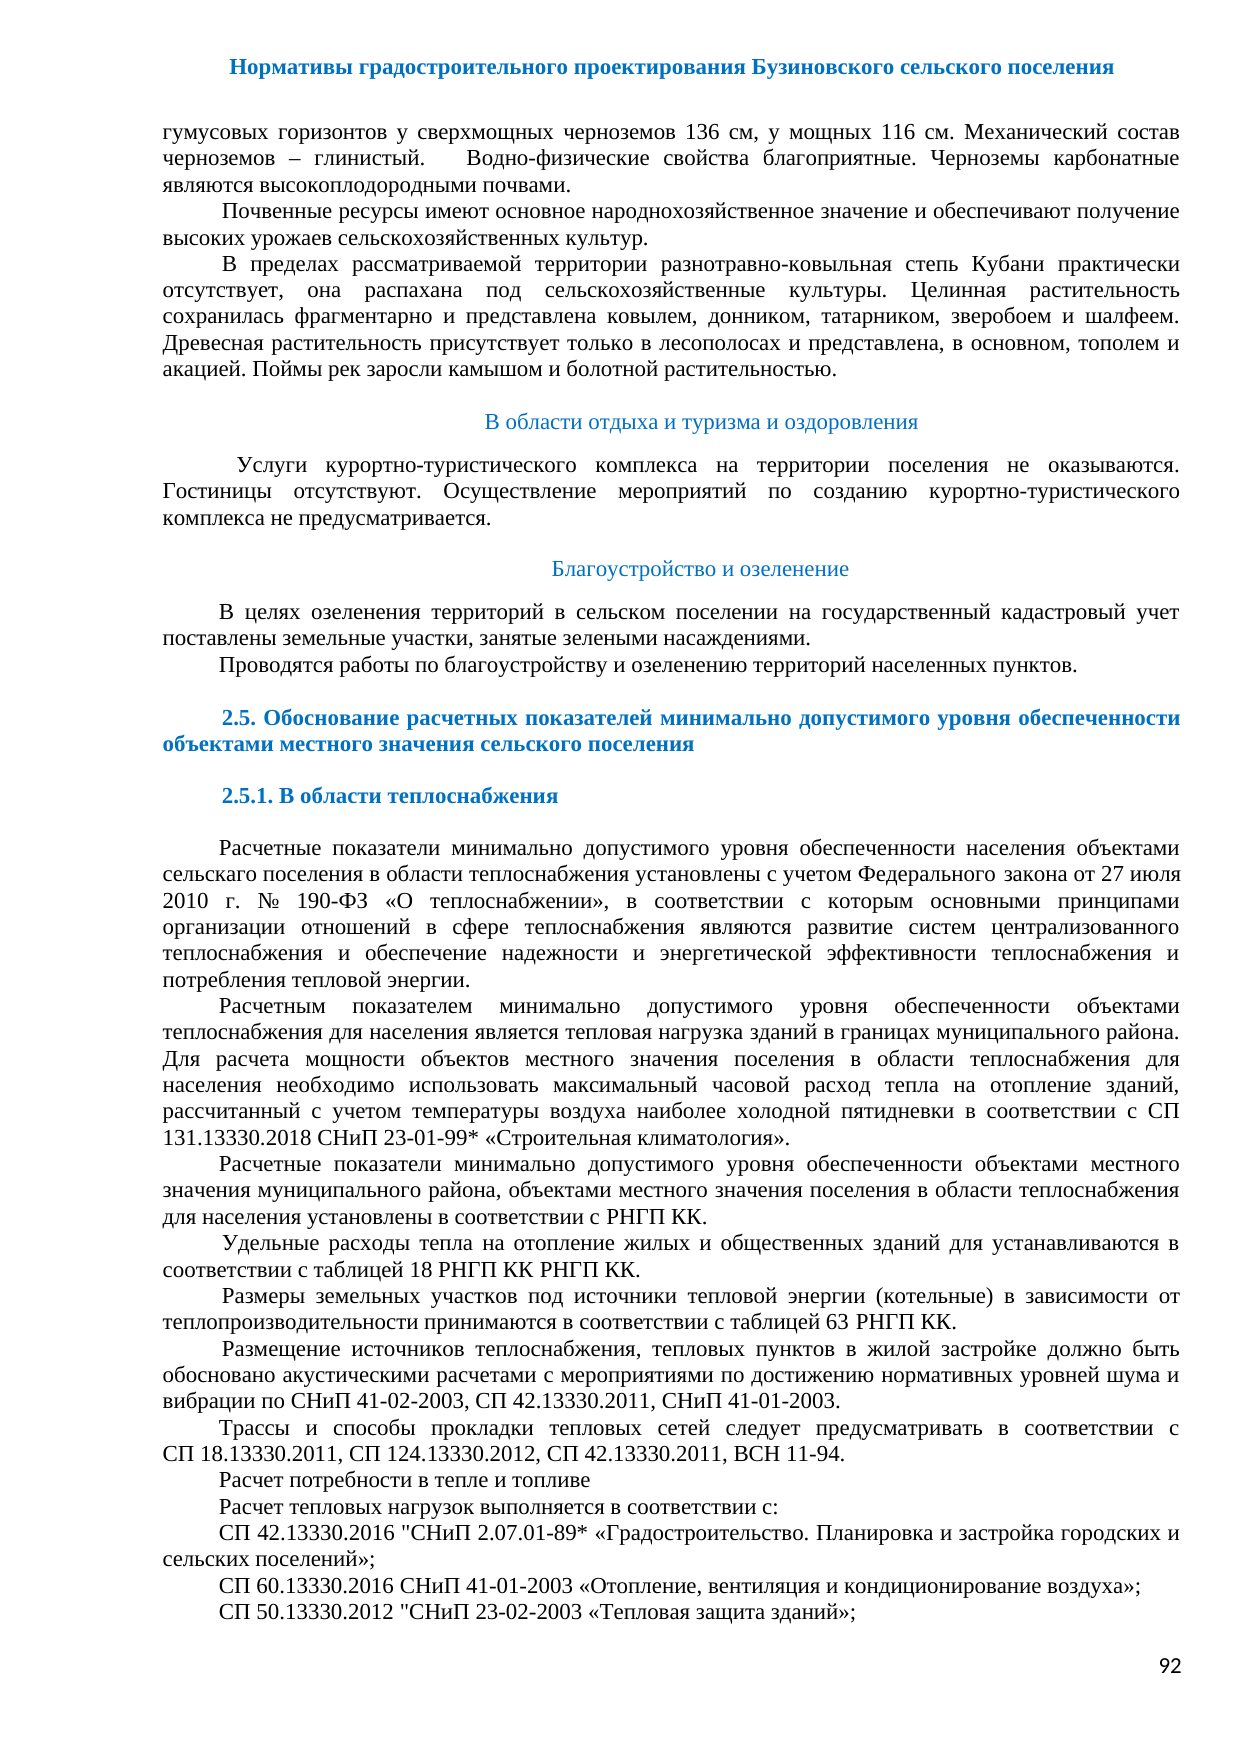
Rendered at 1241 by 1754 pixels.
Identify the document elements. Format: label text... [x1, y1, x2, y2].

text 2.5.1. В области теплоснабжения [162, 783, 1181, 809]
title 2.5. Обоснование расчетных показателей минимально допустимого уровня обеспеченности объектами местного значения сельского поселения [162, 703, 1181, 756]
text Размещение источников теплоснабжения, тепловых пунктов в жилой застройке должно быть обосновано акустическими расчетами с мероприятиями по достижению нормативных уровней шума и вибрации по СНиП 41-02-2003, СП 42.13330.2011, СНиП 41-01-2003. [162, 1335, 1181, 1414]
text Проводятся работы по благоустройству и озеленению территорий населенных пунктов. [162, 651, 1181, 677]
text Расчет тепловых нагрузок выполняется в соответствии с: [162, 1493, 1181, 1519]
text Трассы и способы прокладки тепловых сетей следует предусматривать в соответствии с СП 18.13330.2011, СП 124.13330.2012, СП 42.13330.2011, ВСН 11-94. [162, 1414, 1181, 1466]
text Расчетные показатели минимально допустимого уровня обеспеченности объектами местного значения муниципального района, объектами местного значения поселения в области теплоснабжения для населения установлены в соответствии с РНГП КК. [162, 1150, 1181, 1229]
text Почвенные ресурсы имеют основное народнохозяйственное значение и обеспечивают получение высоких урожаев сельскохозяйственных культур. [162, 197, 1181, 250]
text Расчетные показатели минимально допустимого уровня обеспеченности населения объектами сельскаго поселения в области теплоснабжения установлены с учетом Федерального закона от 27 июля 2010 г. № 190-ФЗ «О теплоснабжении», в соответствии с которым основными принципами организации отношений в сфере теплоснабжения являются развитие систем централизованного теплоснабжения и обеспечение надежности и энергетической эффективности теплоснабжения и потребления тепловой энергии. [162, 834, 1181, 992]
text В области отдыха и туризма и оздоровления [162, 408, 1181, 434]
text Размеры земельных участков под источники тепловой энергии (котельные) в зависимости от теплопроизводительности принимаются в соответствии с таблицей 63 РНГП КК. [162, 1282, 1181, 1335]
text Благоустройство и озеленение [162, 555, 1181, 581]
text В целях озеленения территорий в сельском поселении на государственный кадастровый учет поставлены земельные участки, занятые зелеными насаждениями. [162, 598, 1181, 651]
text Расчет потребности в тепле и топливе [162, 1466, 1181, 1493]
text В пределах рассматриваемой территории разнотравно-ковыльная степь Кубани практически отсутствует, она распахана под сельскохозяйственные культуры. Целинная растительность сохранилась фрагментарно и представлена ковылем, донником, татарником, зверобоем и шалфеем. Древесная растительность присутствует только в лесополосах и представлена, в основном, тополем и акацией. Поймы рек заросли камышом и болотной растительностью. [162, 250, 1181, 382]
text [162, 118, 1181, 197]
text Удельные расходы тепла на отопление жилых и общественных зданий для устанавливаются в соответствии с таблицей 18 РНГП КК РНГП КК. [162, 1229, 1181, 1282]
text Услуги курортно-туристического комплекса на территории поселения не оказываются. Гостиницы отсутствуют. Осуществление мероприятий по созданию курортно-туристического комплекса не предусматривается. [162, 451, 1181, 530]
text СП 42.13330.2016 "СНиП 2.07.01-89* «Градостроительство. Планировка и застройка городских и сельских поселений»; [162, 1519, 1181, 1572]
text Расчетным показателем минимально допустимого уровня обеспеченности объектами теплоснабжения для населения является тепловая нагрузка зданий в границах муниципального района. Для расчета мощности объектов местного значения поселения в области теплоснабжения для населения необходимо использовать максимальный часовой расход тепла на отопление зданий, рассчитанный с учетом температуры воздуха наиболее холодной пятидневки в соответствии с СП 131.13330.2018 СНиП 23-01-99* «Строительная климатология». [162, 992, 1181, 1150]
text СП 60.13330.2016 СНиП 41-01-2003 «Отопление, вентиляция и кондиционирование воздуха»; [162, 1572, 1181, 1598]
text СП 50.13330.2012 "СНиП 23-02-2003 «Тепловая защита зданий»; [162, 1598, 1181, 1624]
